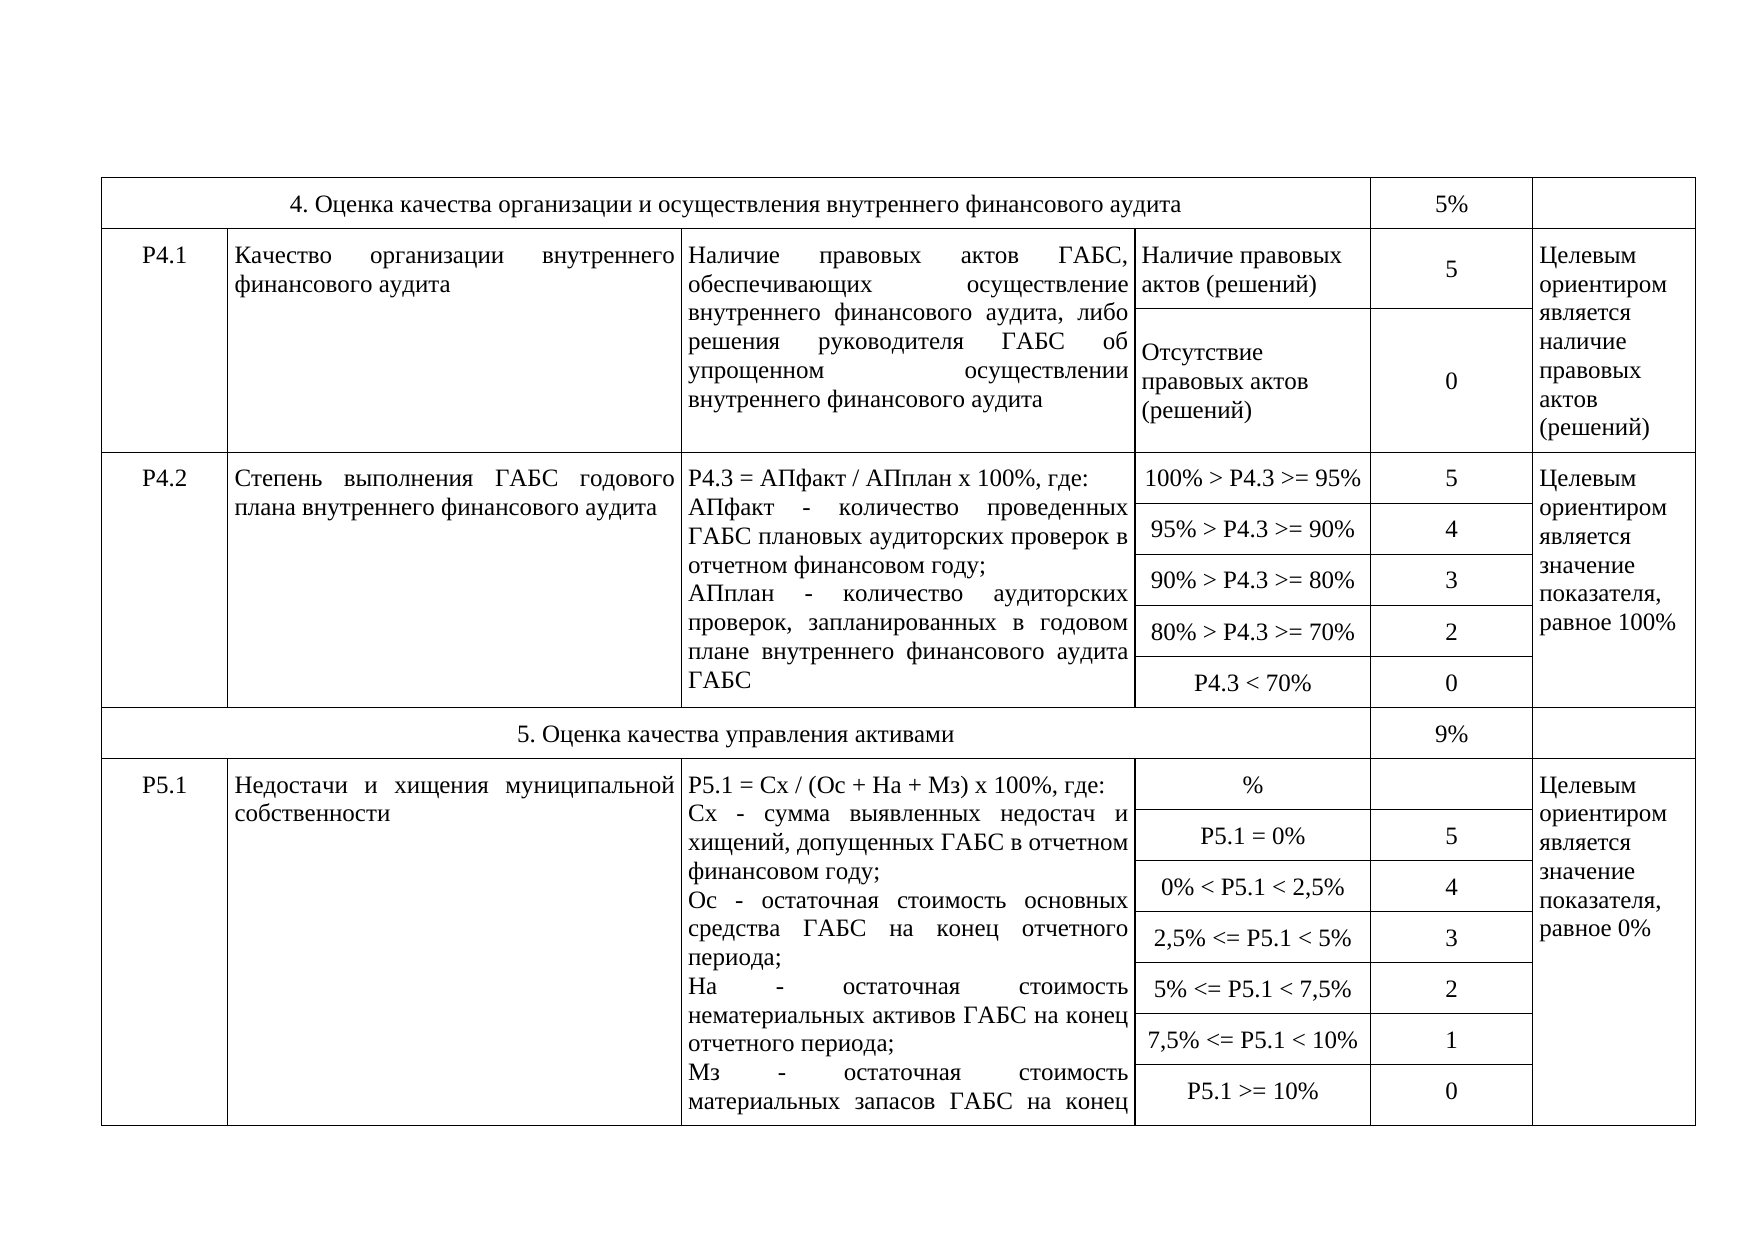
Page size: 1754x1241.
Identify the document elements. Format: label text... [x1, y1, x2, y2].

table_cell 95% > P4.3 >= 90% [1136, 504, 1370, 554]
table_cell Степень выполнения ГАБС годового плана внутреннего финансового аудита [228, 453, 681, 707]
table_cell 5 [1371, 229, 1532, 308]
table_cell Целевым ориентиром является значение показателя, равное 0% [1533, 759, 1695, 1125]
table_cell Наличие правовых актов ГАБС, обеспечивающих осуществление внутреннего финансового аудита, либо решения руководителя ГАБС об упрощенном осуществлении внутреннего финансового аудита [682, 229, 1134, 452]
table_cell 4 [1371, 504, 1532, 554]
table_cell 3 [1371, 555, 1532, 605]
table_cell 0 [1371, 1065, 1532, 1125]
table_cell P4.3 = АПфакт / АПплан x 100%, где: АПфакт - количество проведенных ГАБС плановых аудиторских проверок в отчетном финансовом году; АПплан - количество аудиторских проверок, запланированных в годовом плане внутреннего финансового аудита ГАБС [682, 453, 1134, 707]
table_cell 1 [1371, 1014, 1532, 1064]
table_cell 4. Оценка качества организации и осуществления внутреннего финансового аудита [102, 178, 1370, 228]
table_cell P5.1 = Сх / (Ос + На + Мз) x 100%, где: Сх - сумма выявленных недостач и хищений, допущенных ГАБС в отчетном финансовом году; Ос - остаточная стоимость основных средства ГАБС на конец отчетного периода; На - остаточная стоимость нематериальных активов ГАБС на конец отчетного периода; Мз - остаточная стоимость материальных запасов ГАБС на конец отчетного периода [682, 759, 1134, 1125]
table_cell Отсутствие правовых актов (решений) [1136, 309, 1370, 452]
table_cell Целевым ориентиром является значение показателя, равное 100% [1533, 453, 1695, 707]
table_cell [1371, 759, 1532, 809]
table_cell P4.2 [102, 453, 227, 707]
table_cell 90% > P4.3 >= 80% [1136, 555, 1370, 605]
table_cell % [1136, 759, 1370, 809]
table_cell Целевым ориентиром является наличие правовых актов (решений) [1533, 229, 1695, 452]
table_cell 5 [1371, 453, 1532, 503]
table_cell [1533, 708, 1695, 758]
table_cell 2 [1371, 963, 1532, 1013]
table_cell 9% [1371, 708, 1532, 758]
table_cell 80% > P4.3 >= 70% [1136, 606, 1370, 656]
table_cell 3 [1371, 912, 1532, 962]
table_cell [1533, 178, 1695, 228]
table_cell P4.3 < 70% [1136, 657, 1370, 707]
table_cell P5.1 = 0% [1136, 810, 1370, 860]
table_cell 7,5% <= P5.1 < 10% [1136, 1014, 1370, 1064]
table_cell 5 [1371, 810, 1532, 860]
table_cell 0% < P5.1 < 2,5% [1136, 861, 1370, 911]
table_cell P5.1 >= 10% [1136, 1065, 1370, 1125]
table_cell P5.1 [102, 759, 227, 1125]
table_cell 0 [1371, 657, 1532, 707]
table_cell 2 [1371, 606, 1532, 656]
table_cell Недостачи и хищения муниципальной собственности [228, 759, 681, 1125]
table_cell 5. Оценка качества управления активами [102, 708, 1370, 758]
table_cell 100% > P4.3 >= 95% [1136, 453, 1370, 503]
table_cell 4 [1371, 861, 1532, 911]
table_cell Наличие правовых актов (решений) [1136, 229, 1370, 308]
table_cell 2,5% <= P5.1 < 5% [1136, 912, 1370, 962]
table_cell 0 [1371, 309, 1532, 452]
table_cell 5% <= P5.1 < 7,5% [1136, 963, 1370, 1013]
table_cell 5% [1371, 178, 1532, 228]
table_cell P4.1 [102, 229, 227, 452]
table_cell Качество организации внутреннего финансового аудита [228, 229, 681, 452]
